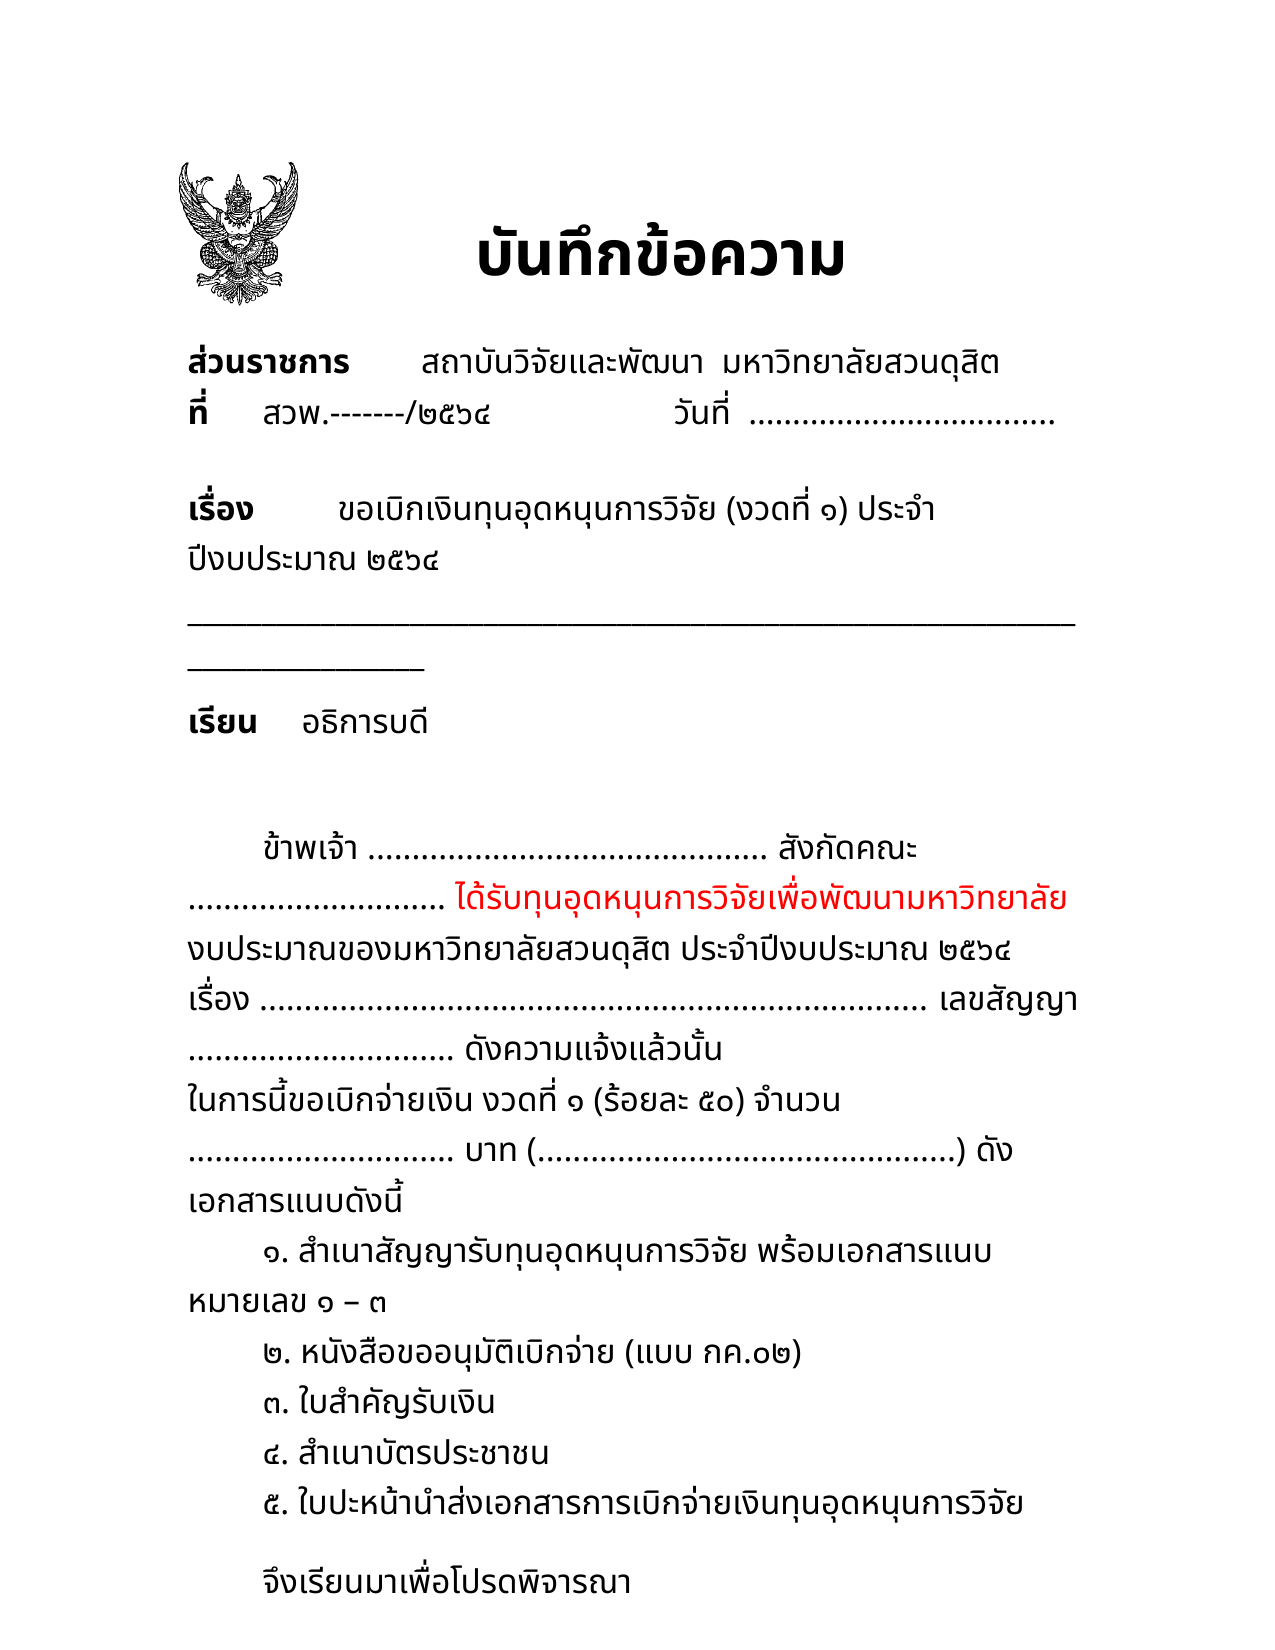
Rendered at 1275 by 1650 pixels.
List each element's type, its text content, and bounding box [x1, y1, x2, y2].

text ____________________________________________________________________________ [187, 586, 1088, 676]
text ส่วนราชการ สถาบันวิจัยและพัฒนา มหาวิทยาลัยสวนดุสิต [187, 338, 1088, 388]
subtitle บันทึกข้อความ [187, 209, 1088, 304]
text จึงเรียนมาเพื่อโปรดพิจารณา [187, 1558, 1088, 1609]
text ที่ สวพ.-------/๒๕๖๔ วันที่ …………………………….. [187, 388, 1088, 439]
text ๔. สำเนาบัตรประชาชน [262, 1429, 1088, 1479]
text ข้าพเจ้า ............................................. สังกัดคณะ ............................. ได้รับทุนอุดหนุนการวิจัยเพื่อพัฒนามหาวิทยาลัย งบประมาณของมหาวิทยาลัยสวนดุสิต ประจำปีงบประมาณ ๒๕๖๔ เรื่อง ........................................................................... เลขสัญญา .............................. ดังความแจ้งแล้วนั้น ในการนี้ขอเบิกจ่ายเงิน งวดที่ ๑ (ร้อยละ ๕๐) จำนวน .............................. บาท (...............................................) ดังเอกสารแนบดังนี้ [187, 824, 1088, 1227]
text เรียน อธิการบดี [187, 698, 1088, 748]
text ๕. ใบปะหน้านำส่งเอกสารการเบิกจ่ายเงินทุนอุดหนุนการวิจัย [262, 1479, 1088, 1529]
text ๑. สำเนาสัญญารับทุนอุดหนุนการวิจัย พร้อมเอกสารแนบหมายเลข ๑ – ๓ [187, 1227, 1088, 1328]
text ๓. ใบสำคัญรับเงิน [262, 1378, 1088, 1429]
text เรื่อง ขอเบิกเงินทุนอุดหนุนการวิจัย (งวดที่ ๑) ประจำปีงบประมาณ ๒๕๖๔ [187, 484, 1088, 586]
text ๒. หนังสือขออนุมัติเบิกจ่าย (แบบ กค.๐๒) [262, 1328, 1088, 1378]
picture [171, 149, 307, 312]
